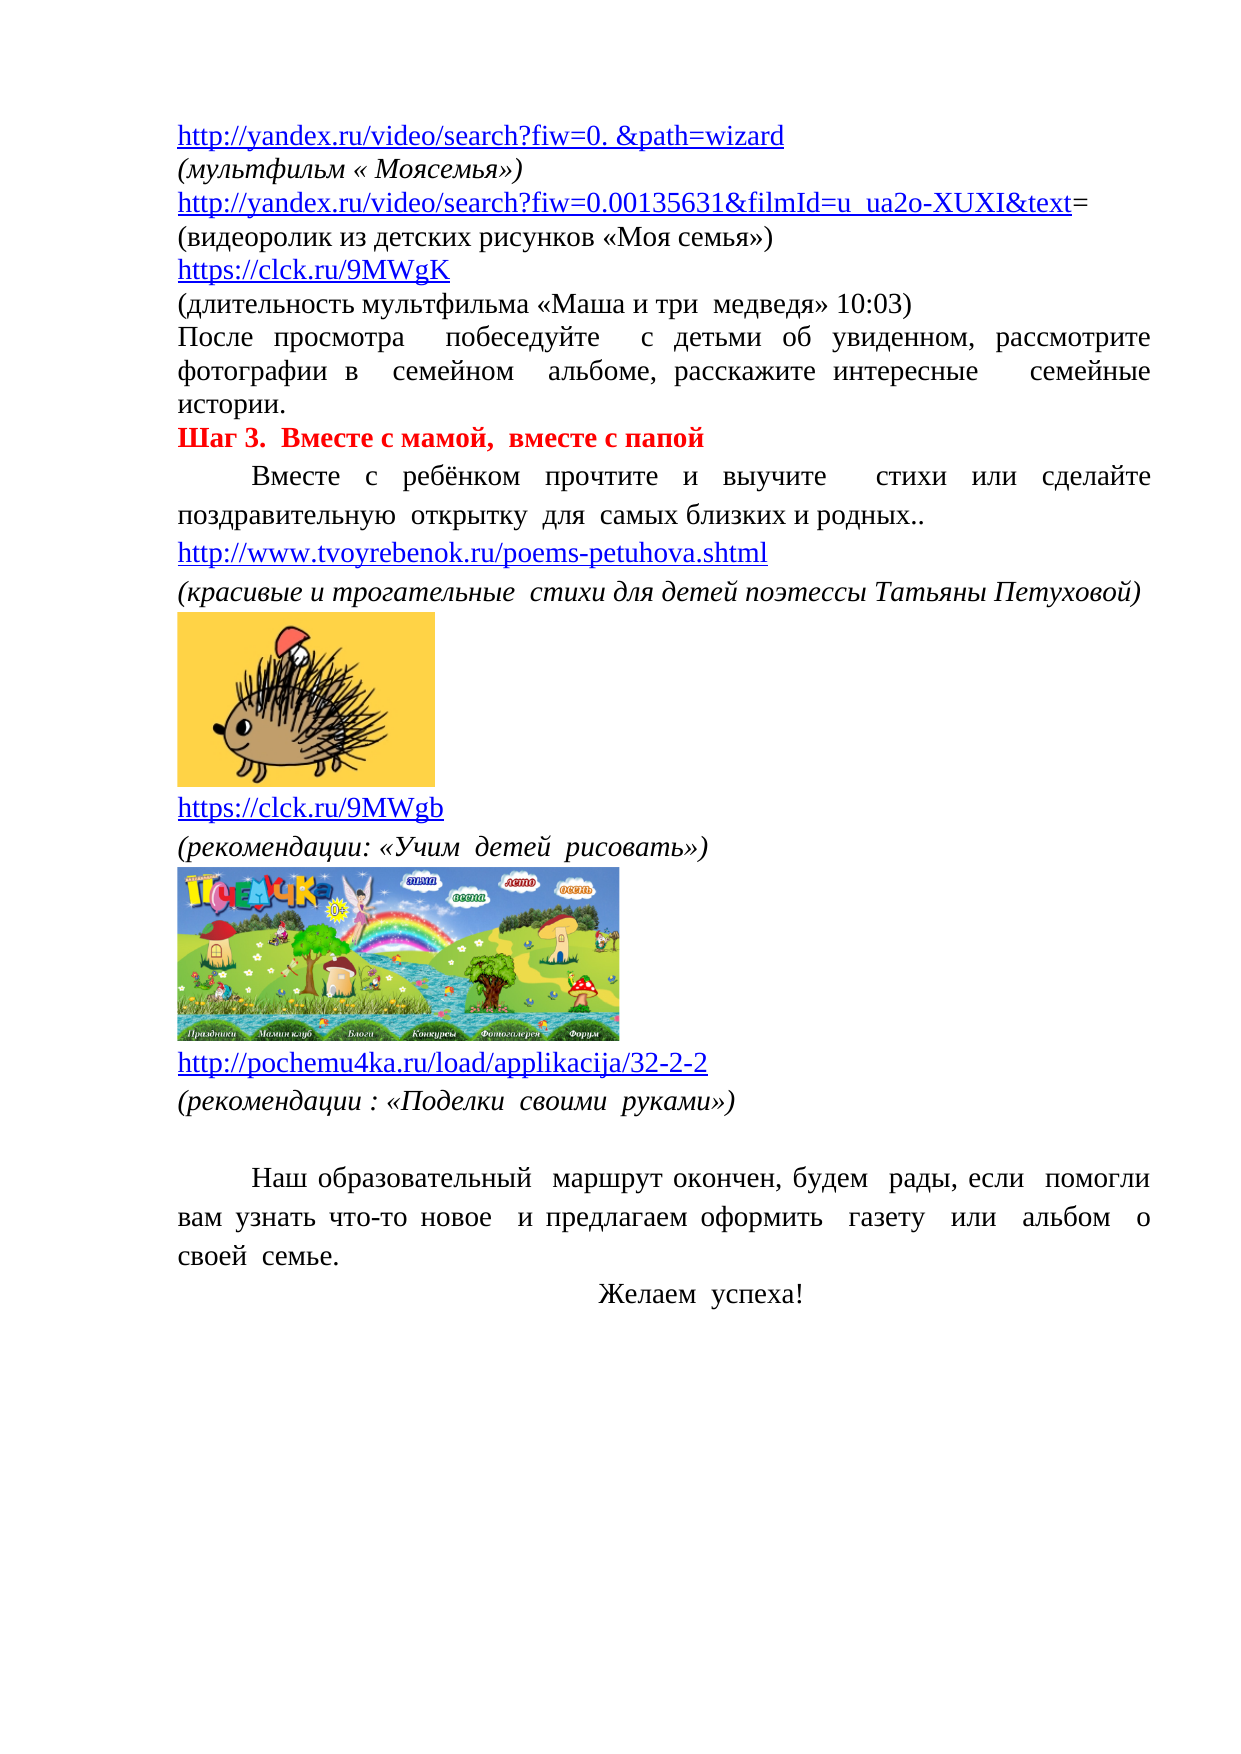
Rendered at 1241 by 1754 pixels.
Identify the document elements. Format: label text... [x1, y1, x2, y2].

text http://pochemu4ka.ru/load/applikacija/32-2-2 [177, 1045, 1152, 1078]
picture [177, 612, 435, 787]
text Шаг 3. Вместе с мамой, вместе с папой [177, 420, 1152, 453]
text (длительность мультфильма «Маша и три медведя» 10:03) [177, 286, 1152, 319]
text http://yandex.ru/video/search?fiw=0.00135631&filmId=u_ua2o-XUXI&text= [177, 185, 1152, 219]
text После просмотра побеседуйте с детьми об увиденном, рассмотрите фотографии в семейном альбоме, расскажите интересные семейные истории. [177, 319, 1152, 420]
picture [177, 867, 620, 1041]
text (видеоролик из детских рисунков «Моя семья») [177, 219, 1152, 252]
text Наш образовательный маршрут окончен, будем рады, если помогли вам узнать что-то новое и предлагаем оформить газету или альбом о своей семье. [177, 1161, 1152, 1271]
text Вместе с ребёнком прочтите и выучите стихи или сделайте поздравительную открытку для самых близких и родных.. [177, 458, 1152, 531]
text http://yandex.ru/video/search?fiw=0. &path=wizard [177, 118, 1152, 152]
text (рекомендации: «Учим детей рисовать») [177, 829, 1152, 862]
text (красивые и трогательные стихи для детей поэтессы Татьяны Петуховой) [177, 574, 1152, 608]
text http://www.tvoyrebenok.ru/poems-petuhova.shtml [177, 536, 1152, 569]
text (рекомендации : «Поделки своими руками») [177, 1083, 1152, 1117]
text Желаем успеха! [177, 1276, 1152, 1310]
text (мультфильм « Моясемья») [177, 152, 1152, 185]
text https://clck.ru/9MWgb [177, 790, 1152, 824]
text https://clck.ru/9MWgK [177, 252, 1152, 286]
